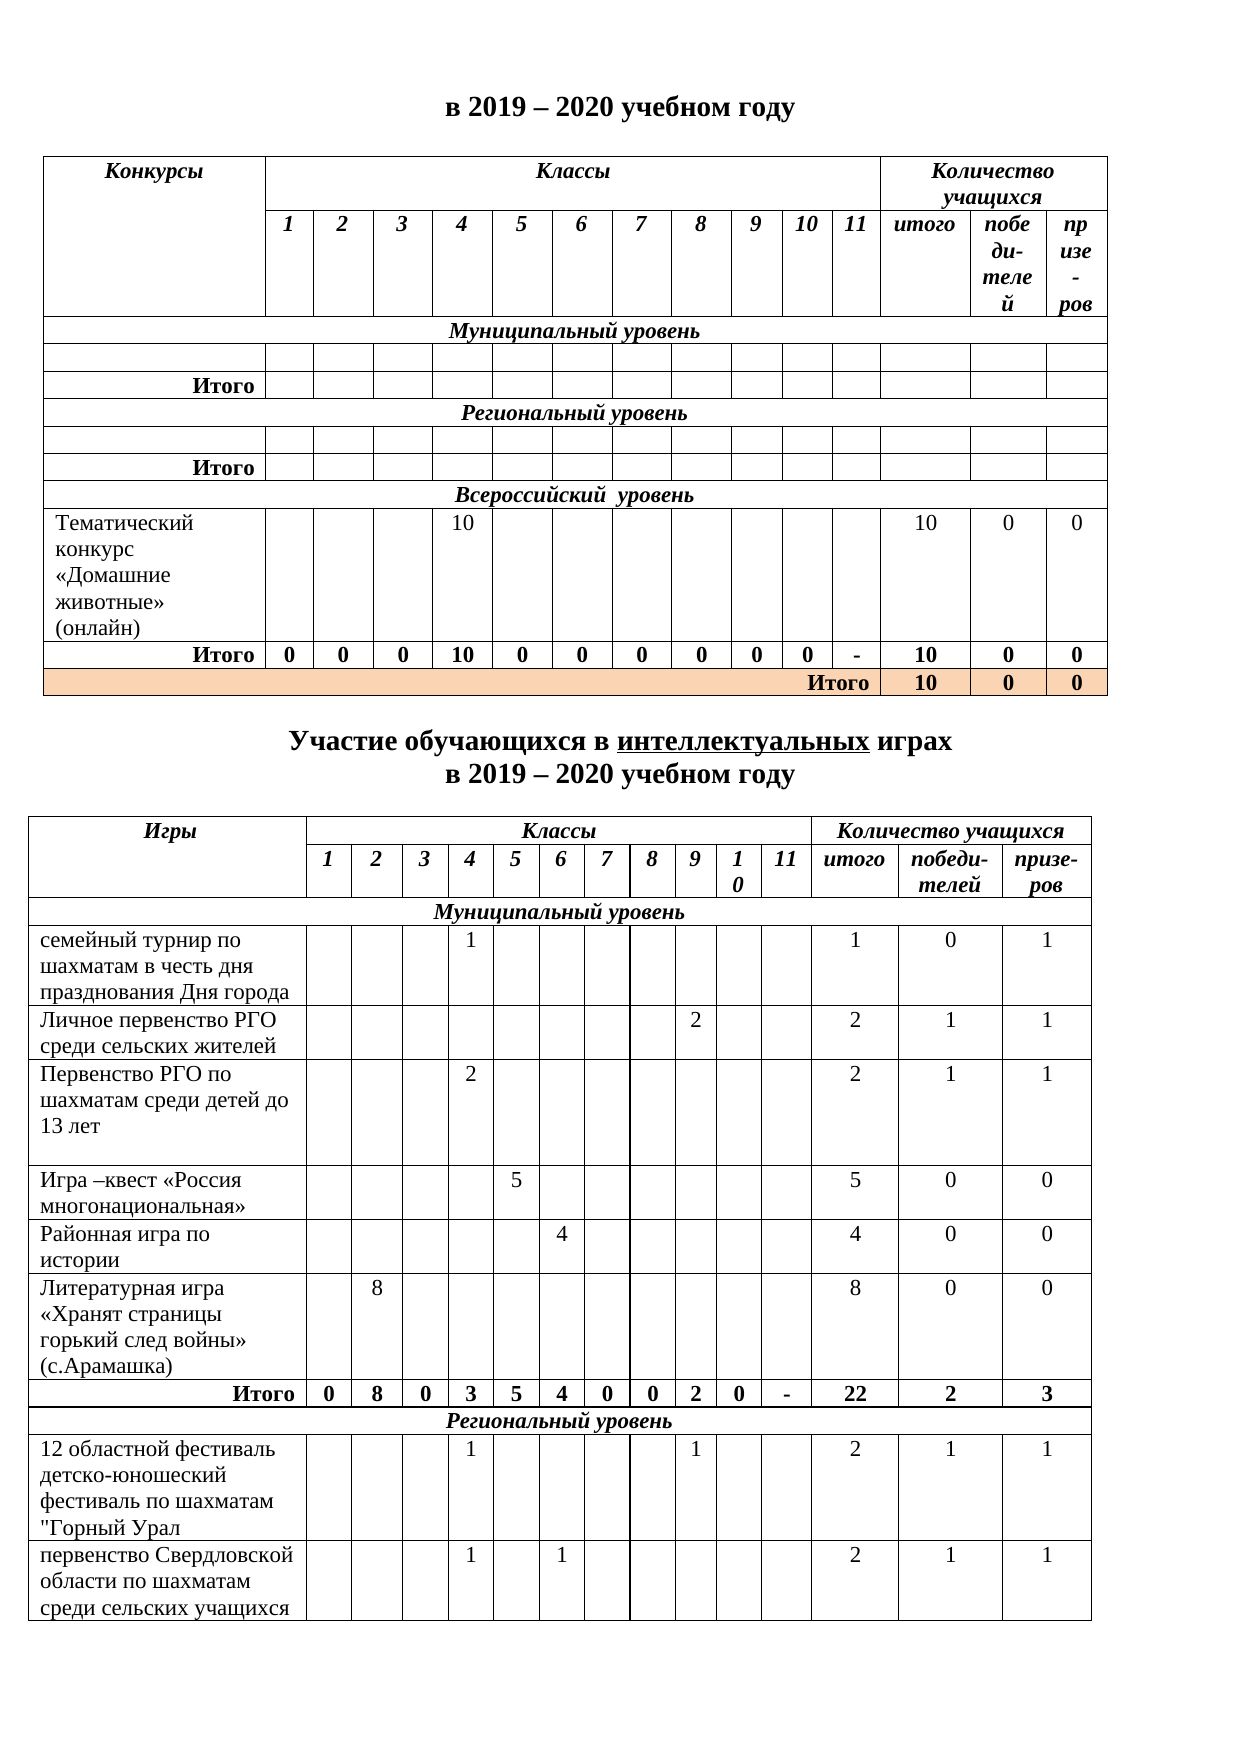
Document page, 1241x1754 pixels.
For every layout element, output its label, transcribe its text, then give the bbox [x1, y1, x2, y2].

table_cell 8 [352, 1274, 402, 1379]
table_cell первенство Свердловской области по шахматам среди сельских учащихся [29, 1541, 306, 1620]
table_cell [553, 509, 612, 641]
table_cell 4 [812, 1220, 898, 1272]
table_cell [717, 1435, 761, 1540]
table_cell 1 [1003, 1060, 1091, 1165]
table_cell [307, 926, 351, 1005]
table_header Количество учащихся [812, 817, 1091, 843]
table_cell 1 [307, 845, 351, 897]
table_cell [783, 509, 832, 641]
table_cell [672, 427, 731, 453]
table_cell 0 [374, 642, 432, 668]
table_cell [266, 372, 313, 398]
table_cell [717, 1541, 761, 1620]
table_cell победи-телей [971, 211, 1046, 316]
table_cell [314, 427, 373, 453]
table_cell [1047, 454, 1107, 480]
table_cell 6 [553, 211, 612, 316]
table_cell [585, 1006, 629, 1058]
table_cell 5 [812, 1166, 898, 1219]
table_cell [494, 1435, 539, 1540]
table_cell [613, 344, 671, 371]
table_cell 0 [1003, 1274, 1091, 1379]
table_cell [613, 427, 671, 453]
table_cell [783, 427, 832, 453]
table_cell [493, 372, 552, 398]
table_cell [585, 1220, 629, 1272]
table_cell 10 [433, 509, 492, 641]
table_cell 2 [676, 1006, 716, 1058]
table_cell 10 [881, 509, 970, 641]
table_cell [314, 372, 373, 398]
table_cell [676, 1220, 716, 1272]
table_cell [403, 1541, 448, 1620]
table_cell 0 [899, 1166, 1002, 1219]
table_cell [494, 1220, 539, 1272]
table_cell 0 [1047, 509, 1107, 641]
table_cell 1 [1003, 926, 1091, 1005]
table_cell [732, 427, 782, 453]
table_cell 5 [493, 211, 552, 316]
table_cell Итого [44, 454, 265, 480]
table_cell [449, 1166, 493, 1219]
table_cell Региональный уровень [29, 1408, 1091, 1434]
table_cell [403, 1435, 448, 1540]
table_cell [783, 344, 832, 371]
table_cell [1047, 427, 1107, 453]
table_cell [762, 926, 811, 1005]
table_header Классы [266, 157, 880, 209]
table_cell [732, 454, 782, 480]
table_cell Муниципальный уровень [44, 317, 1107, 343]
table_cell [631, 1166, 675, 1219]
table_cell [352, 1220, 402, 1272]
table_cell 0 [971, 669, 1046, 695]
table_cell [494, 1006, 539, 1058]
table_cell 0 [631, 1380, 675, 1406]
table_cell 10 [717, 845, 761, 897]
table_cell 3 [374, 211, 432, 316]
table_cell 0 [307, 1380, 351, 1406]
table_cell [352, 1541, 402, 1620]
table_cell 8 [812, 1274, 898, 1379]
table_cell [266, 427, 313, 453]
table_cell 1 [1003, 1006, 1091, 1058]
table_cell [494, 1060, 539, 1165]
table_cell [676, 1541, 716, 1620]
table_cell 0 [971, 642, 1046, 668]
table_cell [266, 454, 313, 480]
table_cell Итого [29, 1380, 306, 1406]
table_cell 1 [899, 1006, 1002, 1058]
table_cell 10 [881, 642, 970, 668]
table_cell 0 [493, 642, 552, 668]
table_cell 11 [762, 845, 811, 897]
table_cell [833, 454, 880, 480]
table_cell [493, 509, 552, 641]
table_cell 2 [676, 1380, 716, 1406]
table_cell [449, 1220, 493, 1272]
table_cell [833, 372, 880, 398]
table_cell 9 [732, 211, 782, 316]
table_cell [553, 427, 612, 453]
table_cell [971, 372, 1046, 398]
table_cell [631, 1541, 675, 1620]
table_cell 0 [971, 509, 1046, 641]
table_cell [631, 1060, 675, 1165]
table_cell [374, 509, 432, 641]
table_cell 12 областной фестиваль детско-юношеский фестиваль по шахматам "Горный Урал [29, 1435, 306, 1540]
table_cell [433, 344, 492, 371]
table_cell 4 [540, 1220, 584, 1272]
table_cell [676, 926, 716, 1005]
table_cell [433, 454, 492, 480]
table_cell 11 [833, 211, 880, 316]
table_cell 0 [314, 642, 373, 668]
table_cell Итого [44, 642, 265, 668]
table_cell Первенство РГО по шахматам среди детей до 13 лет [29, 1060, 306, 1165]
table_cell [449, 1274, 493, 1379]
table_cell [352, 1435, 402, 1540]
table_cell 1 [540, 1541, 584, 1620]
table_header Конкурсы [44, 157, 265, 316]
table_cell [762, 1006, 811, 1058]
table_cell [307, 1274, 351, 1379]
table_cell 5 [494, 845, 539, 897]
table_cell 6 [540, 845, 584, 897]
table_cell [833, 509, 880, 641]
table_cell 4 [540, 1380, 584, 1406]
table_cell 0 [1047, 642, 1107, 668]
table_cell [971, 427, 1046, 453]
table_cell [881, 372, 970, 398]
table_cell 2 [812, 1006, 898, 1058]
table_cell [672, 344, 731, 371]
table_cell 2 [352, 845, 402, 897]
table_cell [676, 1166, 716, 1219]
table_cell 0 [899, 1220, 1002, 1272]
table_cell [732, 344, 782, 371]
table_cell [732, 372, 782, 398]
table_cell 10 [783, 211, 832, 316]
table_cell 0 [266, 642, 313, 668]
table_cell 2 [449, 1060, 493, 1165]
table_cell 2 [314, 211, 373, 316]
table_cell Региональный уровень [44, 399, 1107, 426]
table_cell [493, 454, 552, 480]
table_cell 2 [899, 1380, 1002, 1406]
table_cell [762, 1060, 811, 1165]
text в 2019 – 2020 учебном году [88, 89, 1152, 122]
table_cell 4 [433, 211, 492, 316]
table_cell [403, 926, 448, 1005]
table_cell [314, 344, 373, 371]
table_cell [553, 454, 612, 480]
table_cell 3 [1003, 1380, 1091, 1406]
table_cell 0 [585, 1380, 629, 1406]
table_cell [717, 1220, 761, 1272]
table_cell [307, 1435, 351, 1540]
table_cell Всероссийский уровень [44, 481, 1107, 508]
table_cell 1 [1003, 1435, 1091, 1540]
table_cell 8 [672, 211, 731, 316]
table_cell 0 [899, 1274, 1002, 1379]
table_cell призе-ров [1047, 211, 1107, 316]
table_cell 1 [899, 1435, 1002, 1540]
table_cell [881, 427, 970, 453]
table_cell семейный турнир по шахматам в честь дня празднования Дня города [29, 926, 306, 1005]
table_cell [403, 1060, 448, 1165]
table_cell 0 [1003, 1166, 1091, 1219]
table_cell [374, 372, 432, 398]
table_cell [762, 1220, 811, 1272]
table_cell [717, 1274, 761, 1379]
table_cell [553, 372, 612, 398]
table_cell [352, 1060, 402, 1165]
table_cell 0 [403, 1380, 448, 1406]
table_cell [613, 454, 671, 480]
table_cell [783, 372, 832, 398]
table_cell 10 [433, 642, 492, 668]
table_cell [307, 1006, 351, 1058]
table_cell [374, 427, 432, 453]
table_cell [494, 926, 539, 1005]
table_cell итого [812, 845, 898, 897]
table_cell [403, 1006, 448, 1058]
table_cell 2 [812, 1435, 898, 1540]
table_cell [540, 1435, 584, 1540]
table_header Количество учащихся [881, 157, 1107, 209]
table_cell [307, 1060, 351, 1165]
table_cell [676, 1274, 716, 1379]
table_cell 5 [494, 1380, 539, 1406]
table_cell [374, 454, 432, 480]
table_cell [493, 344, 552, 371]
table_cell 2 [812, 1541, 898, 1620]
table_cell [314, 454, 373, 480]
table_cell [403, 1220, 448, 1272]
table_cell призе-ров [1003, 845, 1091, 897]
table_cell [613, 372, 671, 398]
table_cell 0 [553, 642, 612, 668]
table_cell [44, 344, 265, 371]
table_cell [717, 1006, 761, 1058]
table_cell [631, 1435, 675, 1540]
table_cell [717, 1166, 761, 1219]
table_cell [352, 1006, 402, 1058]
table_header Игры [29, 817, 306, 897]
table_cell [717, 926, 761, 1005]
table_cell [352, 926, 402, 1005]
table_cell [717, 1060, 761, 1165]
table_cell [314, 509, 373, 641]
table_cell 3 [449, 1380, 493, 1406]
table_cell победи-телей [899, 845, 1002, 897]
table_cell [732, 509, 782, 641]
table_cell [1047, 372, 1107, 398]
table_cell [672, 372, 731, 398]
table_cell [553, 344, 612, 371]
table_cell [307, 1220, 351, 1272]
table_cell итого [881, 211, 970, 316]
table_cell [352, 1166, 402, 1219]
table_cell 1 [812, 926, 898, 1005]
table_cell 7 [585, 845, 629, 897]
table_cell [540, 926, 584, 1005]
table_cell 0 [672, 642, 731, 668]
table_cell 3 [403, 845, 448, 897]
table_cell [585, 1541, 629, 1620]
table_cell 0 [732, 642, 782, 668]
table_cell [1047, 344, 1107, 371]
table_cell [762, 1166, 811, 1219]
table_cell 1 [899, 1541, 1002, 1620]
table_cell Муниципальный уровень [29, 898, 1091, 925]
table_cell [585, 1166, 629, 1219]
table_cell [833, 344, 880, 371]
table_cell 1 [449, 1435, 493, 1540]
table_cell [433, 427, 492, 453]
table_cell [266, 344, 313, 371]
table_cell 1 [449, 926, 493, 1005]
table_cell 7 [613, 211, 671, 316]
table_cell 0 [899, 926, 1002, 1005]
table_cell [676, 1060, 716, 1165]
text Участие обучающихся в интеллектуальных играх [88, 723, 1152, 756]
table_cell 8 [631, 845, 675, 897]
table_cell [585, 1274, 629, 1379]
table_cell 22 [812, 1380, 898, 1406]
text в 2019 – 2020 учебном году [88, 756, 1152, 790]
table_cell [374, 344, 432, 371]
table_cell 1 [449, 1541, 493, 1620]
table_cell 8 [352, 1380, 402, 1406]
table_cell [266, 509, 313, 641]
table_cell [540, 1060, 584, 1165]
table_cell Игра –квест «Россия многонациональная» [29, 1166, 306, 1219]
table_cell [881, 344, 970, 371]
table_cell [971, 454, 1046, 480]
table_cell Итого [44, 372, 265, 398]
table_cell [540, 1166, 584, 1219]
table_cell [762, 1541, 811, 1620]
table_cell [762, 1274, 811, 1379]
table_cell 1 [1003, 1541, 1091, 1620]
table_cell Литературная игра «Хранят страницы горький след войны» (с.Арамашка) [29, 1274, 306, 1379]
table_cell [613, 509, 671, 641]
table_cell [307, 1541, 351, 1620]
table_cell 1 [899, 1060, 1002, 1165]
table_cell [631, 1220, 675, 1272]
table_cell 5 [494, 1166, 539, 1219]
table_cell [403, 1166, 448, 1219]
table_cell [833, 427, 880, 453]
table_cell [881, 454, 970, 480]
table_cell 0 [717, 1380, 761, 1406]
table_cell Личное первенство РГО среди сельских жителей [29, 1006, 306, 1058]
table_cell [585, 1060, 629, 1165]
table_cell [494, 1541, 539, 1620]
table_cell [449, 1006, 493, 1058]
table_cell 2 [812, 1060, 898, 1165]
table_cell [433, 372, 492, 398]
table_cell - [762, 1380, 811, 1406]
table_cell 10 [881, 669, 970, 695]
table_cell 0 [613, 642, 671, 668]
table_cell [403, 1274, 448, 1379]
table_cell Районная игра по истории [29, 1220, 306, 1272]
table_cell [631, 926, 675, 1005]
table_cell Тематический конкурс «Домашние животные» (онлайн) [44, 509, 265, 641]
table_cell [585, 1435, 629, 1540]
table_cell [540, 1274, 584, 1379]
table_cell 4 [449, 845, 493, 897]
table_cell [783, 454, 832, 480]
table_cell [762, 1435, 811, 1540]
table_cell [540, 1006, 584, 1058]
table_cell 0 [1047, 669, 1107, 695]
table_cell [307, 1166, 351, 1219]
table_cell [631, 1274, 675, 1379]
table_cell [672, 454, 731, 480]
table_cell 1 [676, 1435, 716, 1540]
table_cell [672, 509, 731, 641]
table_cell 0 [783, 642, 832, 668]
table_cell [44, 427, 265, 453]
table_cell [493, 427, 552, 453]
table_cell 1 [266, 211, 313, 316]
table_cell Итого [44, 669, 880, 695]
table_cell [585, 926, 629, 1005]
table_cell 9 [676, 845, 716, 897]
table_cell [494, 1274, 539, 1379]
table_header Классы [307, 817, 811, 843]
table_cell [971, 344, 1046, 371]
table_cell - [833, 642, 880, 668]
table_cell [631, 1006, 675, 1058]
table_cell 0 [1003, 1220, 1091, 1272]
